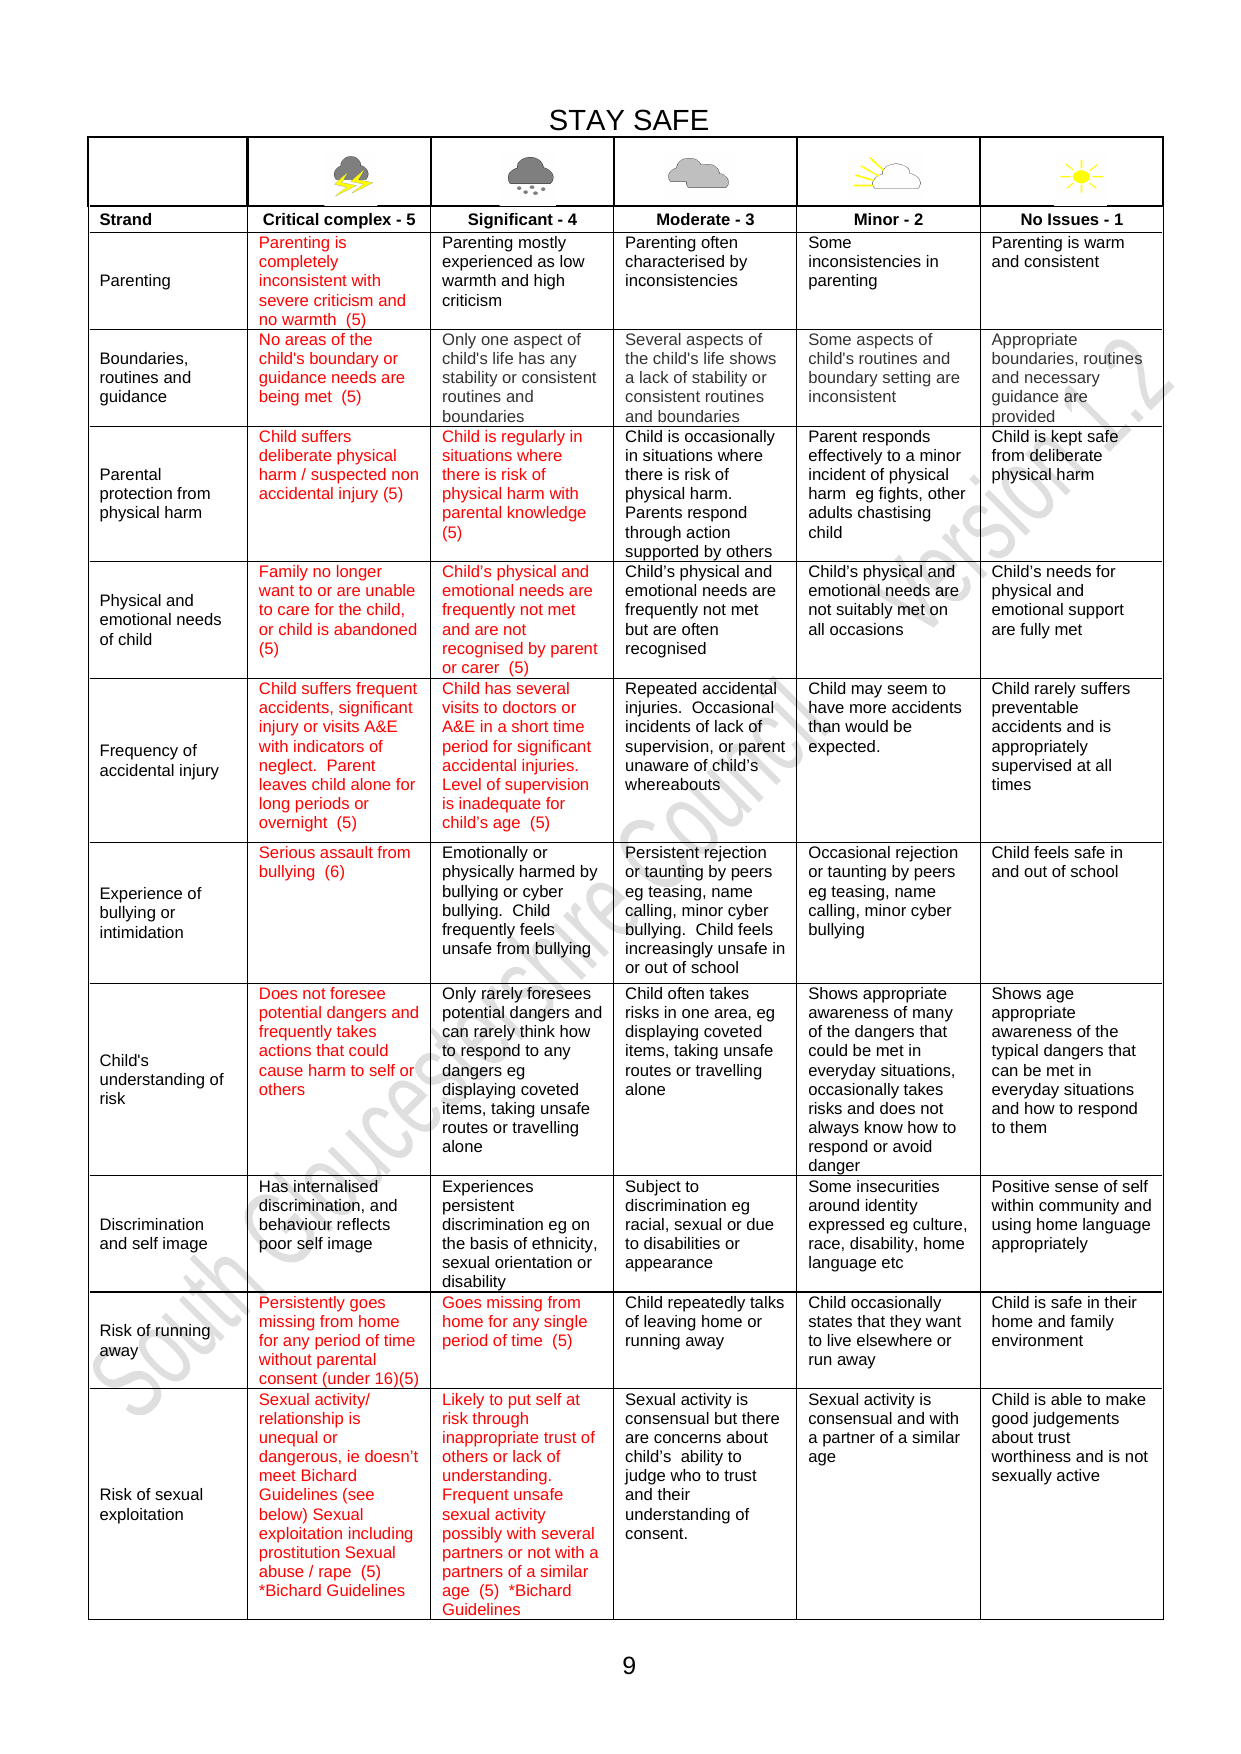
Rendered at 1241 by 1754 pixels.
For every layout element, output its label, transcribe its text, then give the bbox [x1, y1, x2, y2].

table_cell Child feels safe in and out of school [981, 842, 1163, 983]
table_cell Strand [89, 206, 247, 232]
table_cell Goes missing from home for any single period of time (5) [431, 1293, 613, 1388]
table_cell Child’s needs for physical and emotional support are fully met [981, 561, 1163, 678]
table_cell Occasional rejection or taunting by peers eg teasing, name calling, minor cyber bullying [797, 843, 980, 983]
table_cell Experience of bullying or intimidation [89, 843, 247, 983]
table_cell Parenting often characterised by inconsistencies [614, 233, 796, 329]
table_cell Serious assault from bullying (6) [248, 843, 430, 983]
table_cell Parenting [89, 233, 247, 329]
table_cell Has internalised discrimination, and behaviour reflects poor self image [248, 1176, 430, 1291]
table_cell Parenting mostly experienced as low warmth and high criticism [431, 233, 613, 329]
table_cell Child’s physical and emotional needs are frequently not met but are often recognised [614, 562, 796, 678]
text STAY SAFE [77, 103, 1181, 136]
table_header [249, 138, 430, 205]
table_header [432, 138, 613, 205]
table_cell Frequency of accidental injury [89, 679, 247, 842]
table_cell Several aspects of the child's life shows a lack of stability or consistent routines and boundaries [614, 330, 796, 426]
table_cell Critical complex - 5 [248, 207, 430, 232]
table_cell Parental protection from physical harm [89, 427, 247, 561]
table_cell Child rarely suffers preventable accidents and is appropriately supervised at all times [981, 678, 1163, 842]
table_cell Child is able to make good judgements about trust worthiness and is not sexually active [981, 1388, 1163, 1619]
table_cell Child is regularly in situations where there is risk of physical harm with parental knowledge (5) [431, 427, 613, 561]
table_header [615, 138, 796, 205]
table_cell Parenting is warm and consistent [981, 232, 1163, 329]
picture [324, 150, 378, 206]
table_cell Family no longer want to or are unable to care for the child, or child is abandoned (5) [248, 562, 430, 678]
table_cell Sexual activity/ relationship is unequal or dangerous, ie doesn’t meet Bichard Guidelines (see below) Sexual exploitation including prostitution Sexual abuse / rape (5) *Bichard Guidelines [248, 1389, 430, 1619]
table_cell Some insecurities around identity expressed eg culture, race, disability, home language etc [797, 1176, 980, 1291]
table_cell Child suffers deliberate physical harm / suspected non accidental injury (5) [248, 427, 430, 561]
picture [662, 150, 733, 201]
table_cell Subject to discrimination eg racial, sexual or due to disabilities or appearance [614, 1176, 796, 1291]
table_cell Likely to put self at risk through inappropriate trust of others or lack of understanding. Frequent unsafe sexual activity possibly with several partners or not with a partners of a similar age (5) *Bichard Guidelines [431, 1389, 613, 1619]
table_cell Some aspects of child's routines and boundary setting are inconsistent [797, 330, 980, 426]
table_cell Parent responds effectively to a minor incident of physical harm eg fights, other adults chastising child [797, 427, 980, 561]
table_cell Only one aspect of child's life has any stability or consistent routines and boundaries [431, 330, 613, 426]
table_cell Child has several visits to doctors or A&E in a short time period for significant accidental injuries. Level of supervision is inadequate for child’s age (5) [431, 679, 613, 842]
table_cell Significant - 4 [431, 207, 613, 232]
table_cell Persistently goes missing from home for any period of time without parental consent (under 16)(5) [248, 1293, 430, 1388]
table_cell Some inconsistencies in parenting [797, 233, 980, 329]
table_cell Experiences persistent discrimination eg on the basis of ethnicity, sexual orientation or disability [431, 1176, 613, 1291]
table_cell Child may seem to have more accidents than would be expected. [797, 679, 980, 842]
table_cell Risk of sexual exploitation [89, 1389, 247, 1619]
table_cell Emotionally or physically harmed by bullying or cyber bullying. Child frequently feels unsafe from bullying [431, 843, 613, 983]
table_cell Child is kept safe from deliberate physical harm [981, 426, 1163, 561]
picture [499, 149, 556, 206]
table_cell Risk of running away [89, 1292, 247, 1388]
picture [1053, 150, 1107, 206]
table_cell Child is occasionally in situations where there is risk of physical harm. Parents respond through action supported by others [614, 427, 796, 561]
table_cell Child is safe in their home and family environment [981, 1291, 1163, 1388]
table_cell Child often takes risks in one area, eg displaying coveted items, taking unsafe routes or travelling alone [614, 984, 796, 1175]
table_cell Physical and emotional needs of child [89, 562, 247, 678]
picture [848, 150, 924, 204]
table_cell Sexual activity is consensual and with a partner of a similar age [797, 1389, 980, 1619]
table_cell Child’s physical and emotional needs are not suitably met on all occasions [797, 562, 980, 678]
table_cell Moderate - 3 [614, 207, 796, 232]
table_header [798, 138, 979, 205]
table_header [981, 138, 1162, 205]
table_cell Child occasionally states that they want to live elsewhere or run away [797, 1293, 980, 1388]
table_cell Minor - 2 [797, 207, 980, 232]
table_cell No Issues - 1 [981, 207, 1163, 232]
table_cell Only rarely foresees potential dangers and can rarely think how to respond to any dangers eg displaying coveted items, taking unsafe routes or travelling alone [431, 984, 613, 1175]
table_cell Child repeatedly talks of leaving home or running away [614, 1293, 796, 1388]
table_cell Shows appropriate awareness of many of the dangers that could be met in everyday situations, occasionally takes risks and does not always know how to respond or avoid danger [797, 984, 980, 1175]
table_cell Repeated accidental injuries. Occasional incidents of lack of supervision, or parent unaware of child’s whereabouts [614, 679, 796, 842]
table_cell Positive sense of self within community and using home language appropriately [981, 1175, 1163, 1291]
table_cell Parenting is completely inconsistent with severe criticism and no warmth (5) [248, 233, 430, 329]
table_cell Child suffers frequent accidents, significant injury or visits A&E with indicators of neglect. Parent leaves child alone for long periods or overnight (5) [248, 679, 430, 842]
table_cell Sexual activity is consensual but there are concerns about child’s ability to judge who to trust and their understanding of consent. [614, 1389, 796, 1619]
table_header [89, 138, 246, 205]
table_cell Boundaries, routines and guidance [89, 330, 247, 426]
table_cell Appropriate boundaries, routines and necessary guidance are provided [981, 329, 1163, 426]
table_cell Does not foresee potential dangers and frequently takes actions that could cause harm to self or others [248, 984, 430, 1175]
table_cell Persistent rejection or taunting by peers eg teasing, name calling, minor cyber bullying. Child feels increasingly unsafe in or out of school [614, 843, 796, 983]
table_cell Discrimination and self image [89, 1176, 247, 1291]
table_cell Child's understanding of risk [89, 984, 247, 1175]
table_cell No areas of the child's boundary or guidance needs are being met (5) [248, 330, 430, 426]
table_cell Shows age appropriate awareness of the typical dangers that can be met in everyday situations and how to respond to them [981, 983, 1163, 1175]
table_cell Child’s physical and emotional needs are frequently not met and are not recognised by parent or carer (5) [431, 562, 613, 678]
